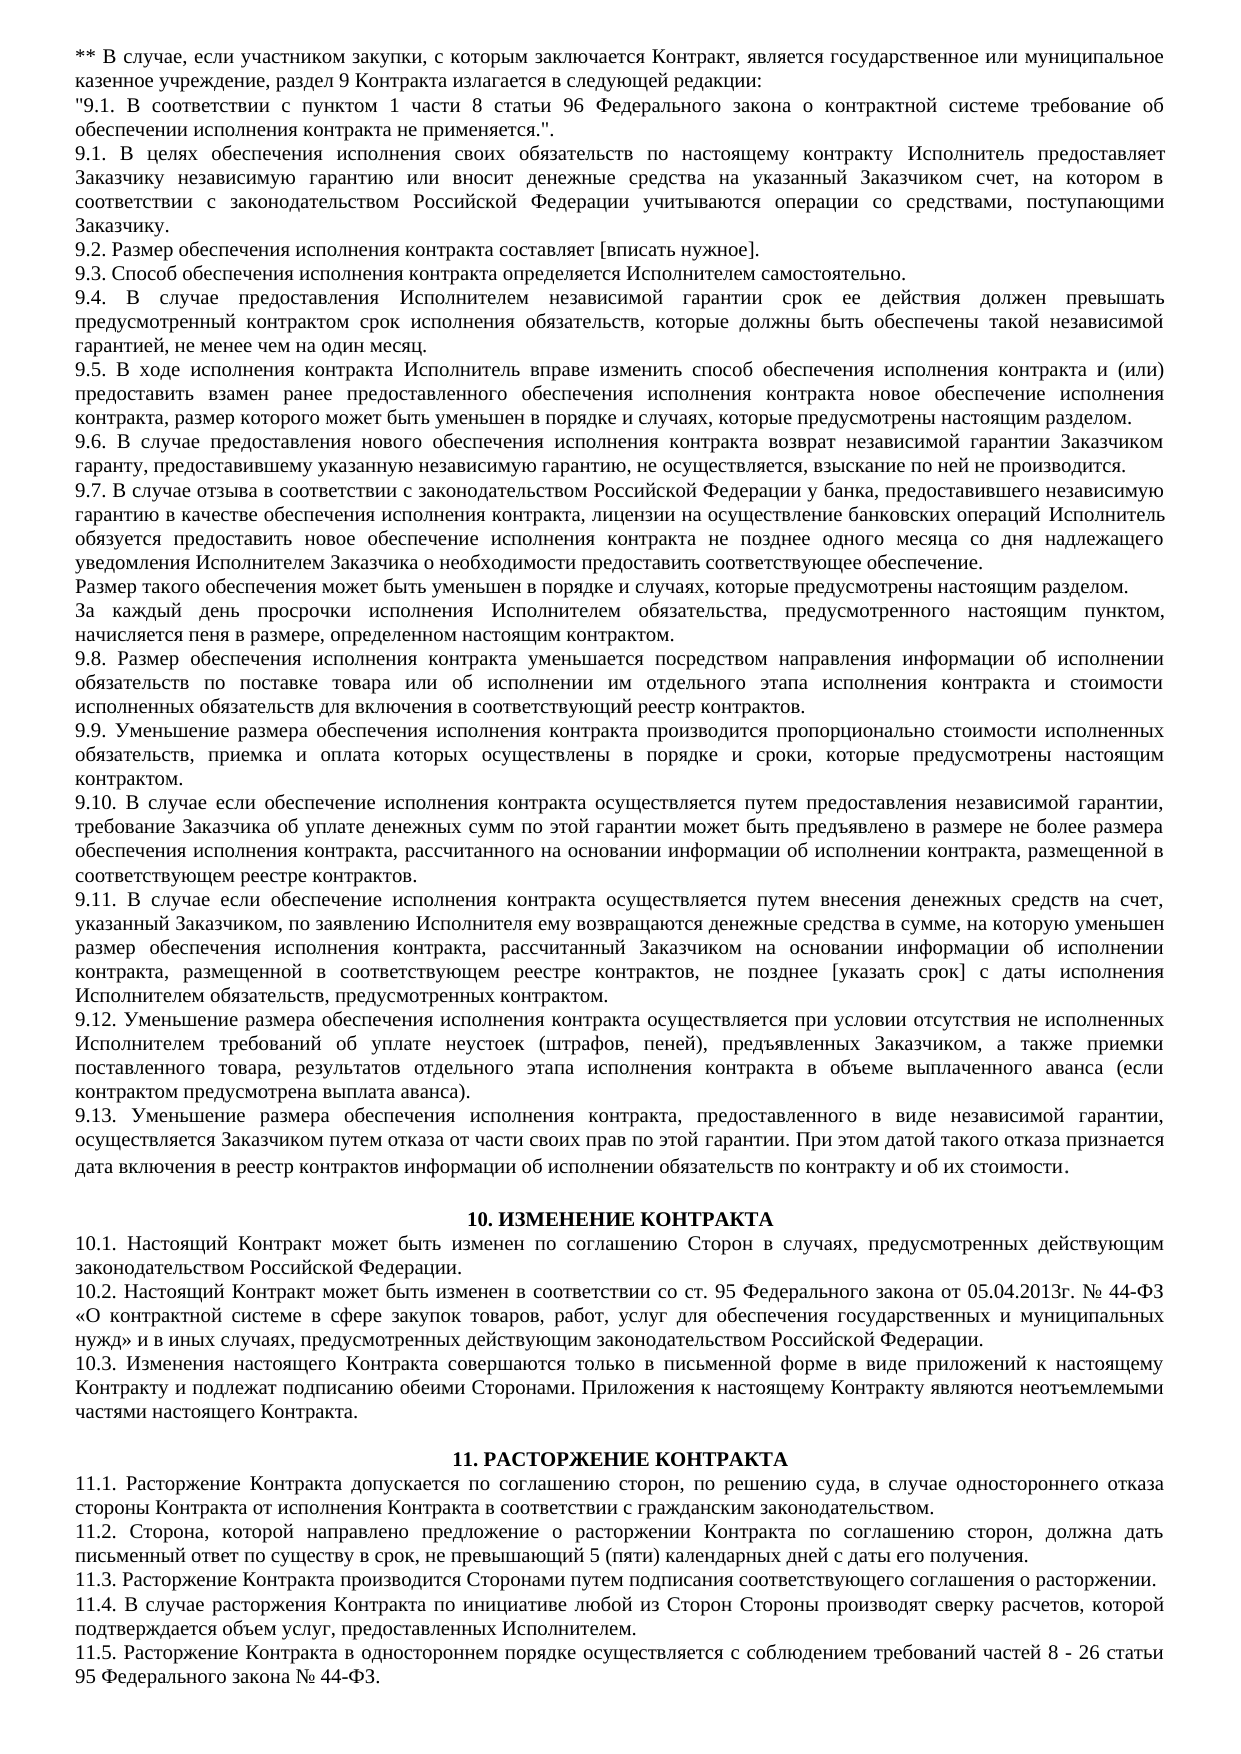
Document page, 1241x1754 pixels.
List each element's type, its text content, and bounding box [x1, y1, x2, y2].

text 9.2. Размер обеспечения исполнения контракта составляет [вписать нужное]. [75, 237, 1165, 261]
text 9.10. В случае если обеспечение исполнения контракта осуществляется путем предоставления независимой гарантии, требование Заказчика об уплате денежных сумм по этой гарантии может быть предъявлено в размере не более размера обеспечения исполнения контракта, рассчитанного на основании информации об исполнении контракта, размещенной в соответствующем реестре контрактов. [75, 790, 1165, 887]
text 11.1. Расторжение Контракта допускается по соглашению сторон, по решению суда, в случае одностороннего отказа стороны Контракта от исполнения Контракта в соответствии с гражданским законодательством. [75, 1471, 1165, 1519]
text 9.6. В случае предоставления нового обеспечения исполнения контракта возврат независимой гарантии Заказчиком гаранту, предоставившему указанную независимую гарантию, не осуществляется, взыскание по ней не производится. [75, 429, 1165, 477]
text 9.8. Размер обеспечения исполнения контракта уменьшается посредством направления информации об исполнении обязательств по поставке товара или об исполнении им отдельного этапа исполнения контракта и стоимости исполненных обязательств для включения в соответствующий реестр контрактов. [75, 646, 1165, 718]
text 9.5. В ходе исполнения контракта Исполнитель вправе изменить способ обеспечения исполнения контракта и (или) предоставить взамен ранее предоставленного обеспечения исполнения контракта новое обеспечение исполнения контракта, размер которого может быть уменьшен в порядке и случаях, которые предусмотрены настоящим разделом. [75, 357, 1165, 429]
text 9.4. В случае предоставления Исполнителем независимой гарантии срок ее действия должен превышать предусмотренный контрактом срок исполнения обязательств, которые должны быть обеспечены такой независимой гарантией, не менее чем на один месяц. [75, 285, 1165, 357]
text 9.13. Уменьшение размера обеспечения исполнения контракта, предоставленного в виде независимой гарантии, осуществляется Заказчиком путем отказа от части своих прав по этой гарантии. При этом датой такого отказа признается дата включения в реестр контрактов информации об исполнении обязательств по контракту и об их стоимости. [75, 1103, 1165, 1179]
text 10.3. Изменения настоящего Контракта совершаются только в письменной форме в виде приложений к настоящему Контракту и подлежат подписанию обеими Сторонами. Приложения к настоящему Контракту являются неотъемлемыми частями настоящего Контракта. [75, 1351, 1165, 1423]
text 11. РАСТОРЖЕНИЕ КОНТРАКТА [75, 1447, 1165, 1471]
text 9.9. Уменьшение размера обеспечения исполнения контракта производится пропорционально стоимости исполненных обязательств, приемка и оплата которых осуществлены в порядке и сроки, которые предусмотрены настоящим контрактом. [75, 718, 1165, 790]
text 11.4. В случае расторжения Контракта по инициативе любой из Сторон Стороны производят сверку расчетов, которой подтверждается объем услуг, предоставленных Исполнителем. [75, 1591, 1165, 1639]
text 11.5. Расторжение Контракта в одностороннем порядке осуществляется с соблюдением требований частей 8 - 26 статьи 95 Федерального закона № 44-ФЗ. [75, 1639, 1165, 1688]
text 9.7. В случае отзыва в соответствии с законодательством Российской Федерации у банка, предоставившего независимую гарантию в качестве обеспечения исполнения контракта, лицензии на осуществление банковских операций Исполнитель обязуется предоставить новое обеспечение исполнения контракта не позднее одного месяца со дня надлежащего уведомления Исполнителем Заказчика о необходимости предоставить соответствующее обеспечение. [75, 477, 1165, 574]
text 10.1. Настоящий Контракт может быть изменен по соглашению Сторон в случаях, предусмотренных действующим законодательством Российской Федерации. [75, 1231, 1165, 1279]
text 10.2. Настоящий Контракт может быть изменен в соответствии со ст. 95 Федерального закона от 05.04.2013г. № 44-ФЗ «О контрактной системе в сфере закупок товаров, работ, услуг для обеспечения государственных и муниципальных нужд» и в иных случаях, предусмотренных действующим законодательством Российской Федерации. [75, 1279, 1165, 1351]
text 11.2. Сторона, которой направлено предложение о расторжении Контракта по соглашению сторон, должна дать письменный ответ по существу в срок, не превышающий 5 (пяти) календарных дней с даты его получения. [75, 1519, 1165, 1567]
text 9.1. В целях обеспечения исполнения своих обязательств по настоящему контракту Исполнитель предоставляет Заказчику независимую гарантию или вносит денежные средства на указанный Заказчиком счет, на котором в соответствии с законодательством Российской Федерации учитываются операции со средствами, поступающими Заказчику. [75, 141, 1165, 237]
text 10. ИЗМЕНЕНИЕ КОНТРАКТА [75, 1206, 1165, 1231]
text 11.3. Расторжение Контракта производится Сторонами путем подписания соответствующего соглашения о расторжении. [75, 1567, 1165, 1591]
text 9.3. Способ обеспечения исполнения контракта определяется Исполнителем самостоятельно. [75, 261, 1165, 285]
text "9.1. В соответствии с пунктом 1 части 8 статьи 96 Федерального закона о контрактной системе требование об обеспечении исполнения контракта не применяется.". [75, 92, 1165, 141]
text Размер такого обеспечения может быть уменьшен в порядке и случаях, которые предусмотрены настоящим разделом. [75, 574, 1165, 598]
text 9.12. Уменьшение размера обеспечения исполнения контракта осуществляется при условии отсутствия не исполненных Исполнителем требований об уплате неустоек (штрафов, пеней), предъявленных Заказчиком, а также приемки поставленного товара, результатов отдельного этапа исполнения контракта в объеме выплаченного аванса (если контрактом предусмотрена выплата аванса). [75, 1007, 1165, 1103]
text За каждый день просрочки исполнения Исполнителем обязательства, предусмотренного настоящим пунктом, начисляется пеня в размере, определенном настоящим контрактом. [75, 598, 1165, 646]
text 9.11. В случае если обеспечение исполнения контракта осуществляется путем внесения денежных средств на счет, указанный Заказчиком, по заявлению Исполнителя ему возвращаются денежные средства в сумме, на которую уменьшен размер обеспечения исполнения контракта, рассчитанный Заказчиком на основании информации об исполнении контракта, размещенной в соответствующем реестре контрактов, не позднее [указать срок] с даты исполнения Исполнителем обязательств, предусмотренных контрактом. [75, 887, 1165, 1007]
text ** В случае, если участником закупки, с которым заключается Контракт, является государственное или муниципальное казенное учреждение, раздел 9 Контракта излагается в следующей редакции: [75, 44, 1165, 92]
